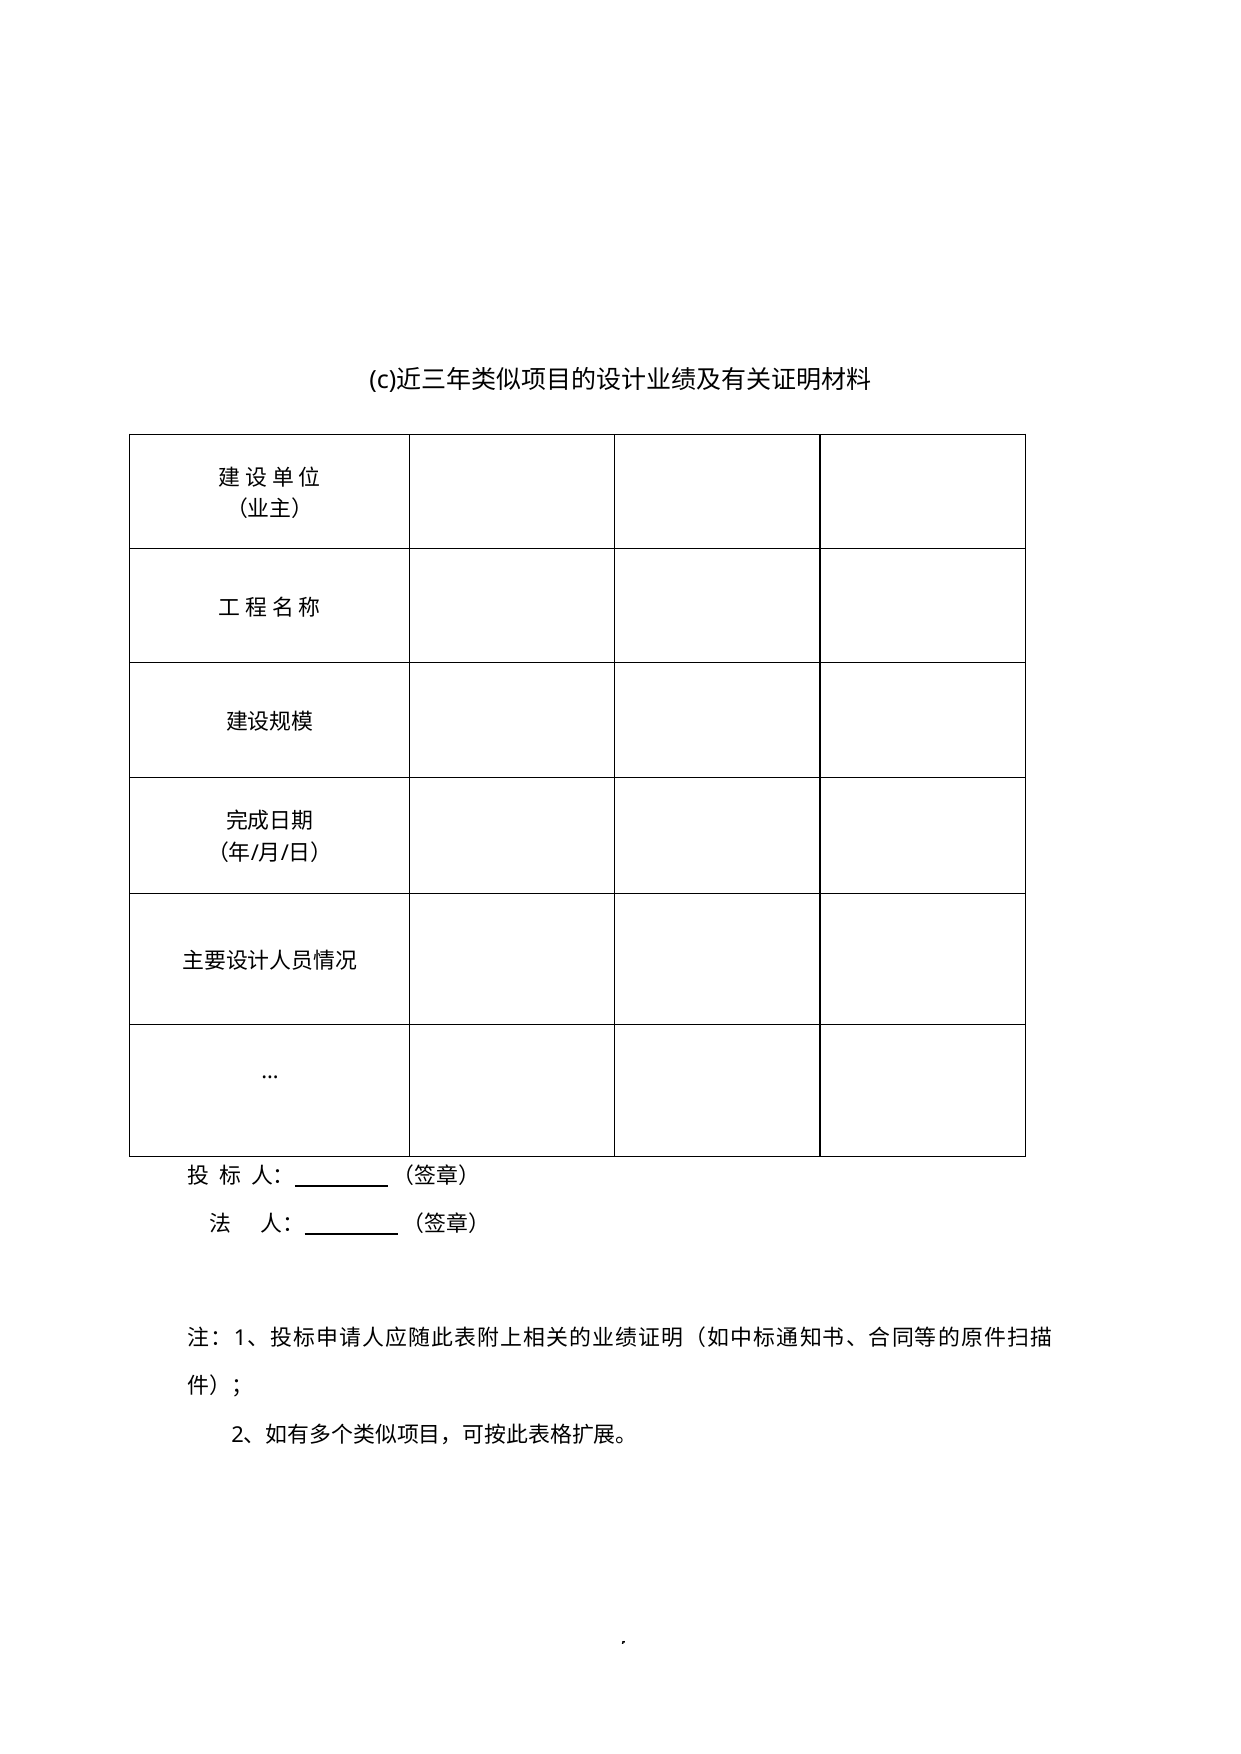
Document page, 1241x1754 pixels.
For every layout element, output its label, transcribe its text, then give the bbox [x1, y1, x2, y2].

table_header 建 设 单 位 （业主） [130, 435, 409, 548]
table_header [821, 435, 1025, 548]
text 注：1、投标申请人应随此表附上相关的业绩证明（如中标通知书、合同等的原件扫描件）； [187, 1319, 1053, 1400]
text 投 标 人： （签章） [187, 540, 1053, 1190]
table_cell [410, 549, 614, 662]
table_cell [821, 1025, 1025, 1156]
table_cell [410, 894, 614, 1024]
text 2、如有多个类似项目，可按此表格扩展。 [231, 1416, 1053, 1449]
table_cell [615, 894, 819, 1024]
table_cell [615, 1025, 819, 1156]
table_cell [821, 894, 1025, 1024]
table_cell [615, 549, 819, 662]
table_cell 工 程 名 称 [130, 549, 409, 662]
table_cell [821, 663, 1025, 777]
text (c)近三年类似项目的设计业绩及有关证明材料 [187, 345, 1053, 410]
table_header [410, 435, 614, 548]
table_cell [410, 1025, 614, 1156]
text 法 人： （签章） [187, 1206, 1053, 1238]
table_cell [615, 663, 819, 777]
table_cell 建设规模 [130, 663, 409, 777]
table_cell [615, 778, 819, 892]
table_cell 完成日期 （年/月/日） [130, 778, 409, 892]
table_cell [821, 778, 1025, 892]
table_cell … [130, 1025, 409, 1156]
table_cell [821, 549, 1025, 662]
table_cell [410, 778, 614, 892]
table_cell 主要设计人员情况 [130, 894, 409, 1024]
table_header [615, 435, 819, 548]
table_cell [410, 663, 614, 777]
